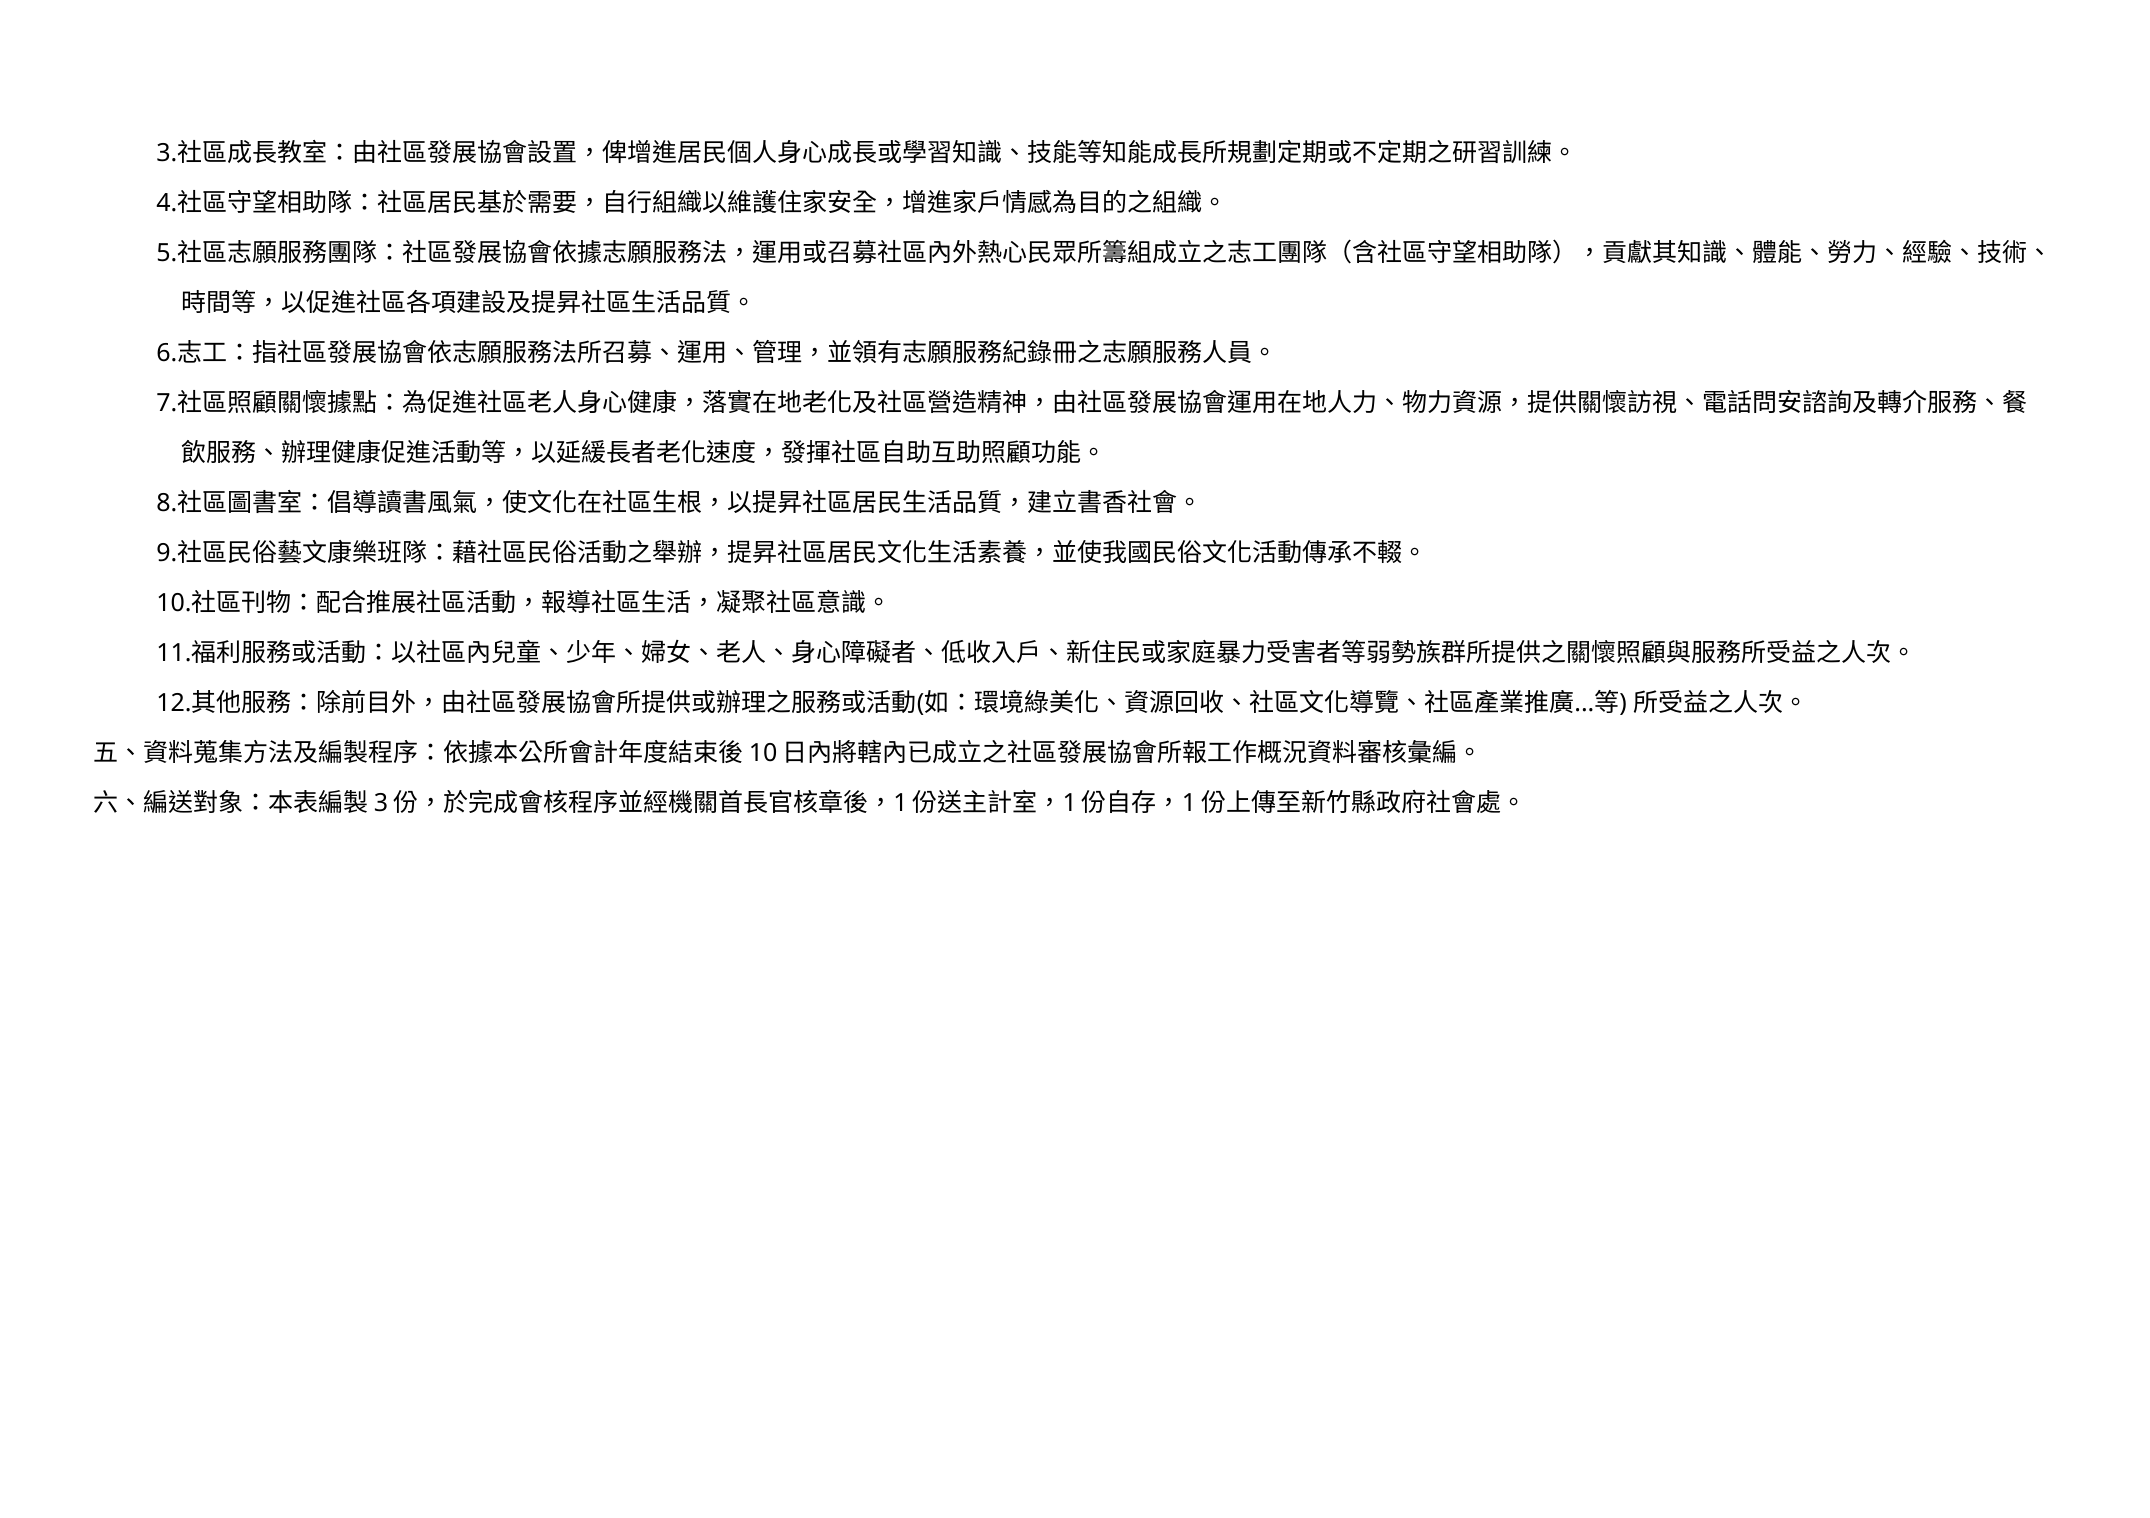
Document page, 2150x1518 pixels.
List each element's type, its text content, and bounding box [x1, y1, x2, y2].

text 4.社區守望相助隊：社區居民基於需要，自行組織以維護住家安全，增進家戶情感為目的之組織。 [156, 171, 2046, 221]
text 五、資料蒐集方法及編製程序：依據本公所會計年度結束後10日內將轄內已成立之社區發展協會所報工作概況資料審核彙編。 [94, 721, 2046, 771]
text 6.志工：指社區發展協會依志願服務法所召募、運用、管理，並領有志願服務紀錄冊之志願服務人員。 [156, 321, 2046, 371]
text 7.社區照顧關懷據點：為促進社區老人身心健康，落實在地老化及社區營造精神，由社區發展協會運用在地人力、物力資源，提供關懷訪視、電話問安諮詢及轉介服務、餐飲服務、辦理健康促進活動等，以延緩長者老化速度，發揮社區自助互助照顧功能。 [156, 371, 2046, 471]
text 11.福利服務或活動：以社區內兒童、少年、婦女、老人、身心障礙者、低收入戶、新住民或家庭暴力受害者等弱勢族群所提供之關懷照顧與服務所受益之人次。 [156, 621, 2046, 671]
text 9.社區民俗藝文康樂班隊：藉社區民俗活動之舉辦，提昇社區居民文化生活素養，並使我國民俗文化活動傳承不輟。 [156, 521, 2046, 571]
text 六、編送對象：本表編製3份，於完成會核程序並經機關首長官核章後，1份送主計室，1份自存，1份上傳至新竹縣政府社會處。 [94, 771, 2046, 821]
text 8.社區圖書室：倡導讀書風氣，使文化在社區生根，以提昇社區居民生活品質，建立書香社會。 [156, 471, 2046, 521]
text 3.社區成長教室：由社區發展協會設置，俾增進居民個人身心成長或學習知識、技能等知能成長所規劃定期或不定期之研習訓練。 [156, 121, 2046, 171]
text 12.其他服務：除前目外，由社區發展協會所提供或辦理之服務或活動(如：環境綠美化、資源回收、社區文化導覽、社區產業推廣...等) 所受益之人次。 [156, 671, 2046, 721]
text 5.社區志願服務團隊：社區發展協會依據志願服務法，運用或召募社區內外熱心民眾所籌組成立之志工團隊（含社區守望相助隊），貢獻其知識、體能、勞力、經驗、技術、時間等，以促進社區各項建設及提昇社區生活品質。 [156, 221, 2046, 321]
text 10.社區刊物：配合推展社區活動，報導社區生活，凝聚社區意識。 [156, 571, 2046, 621]
